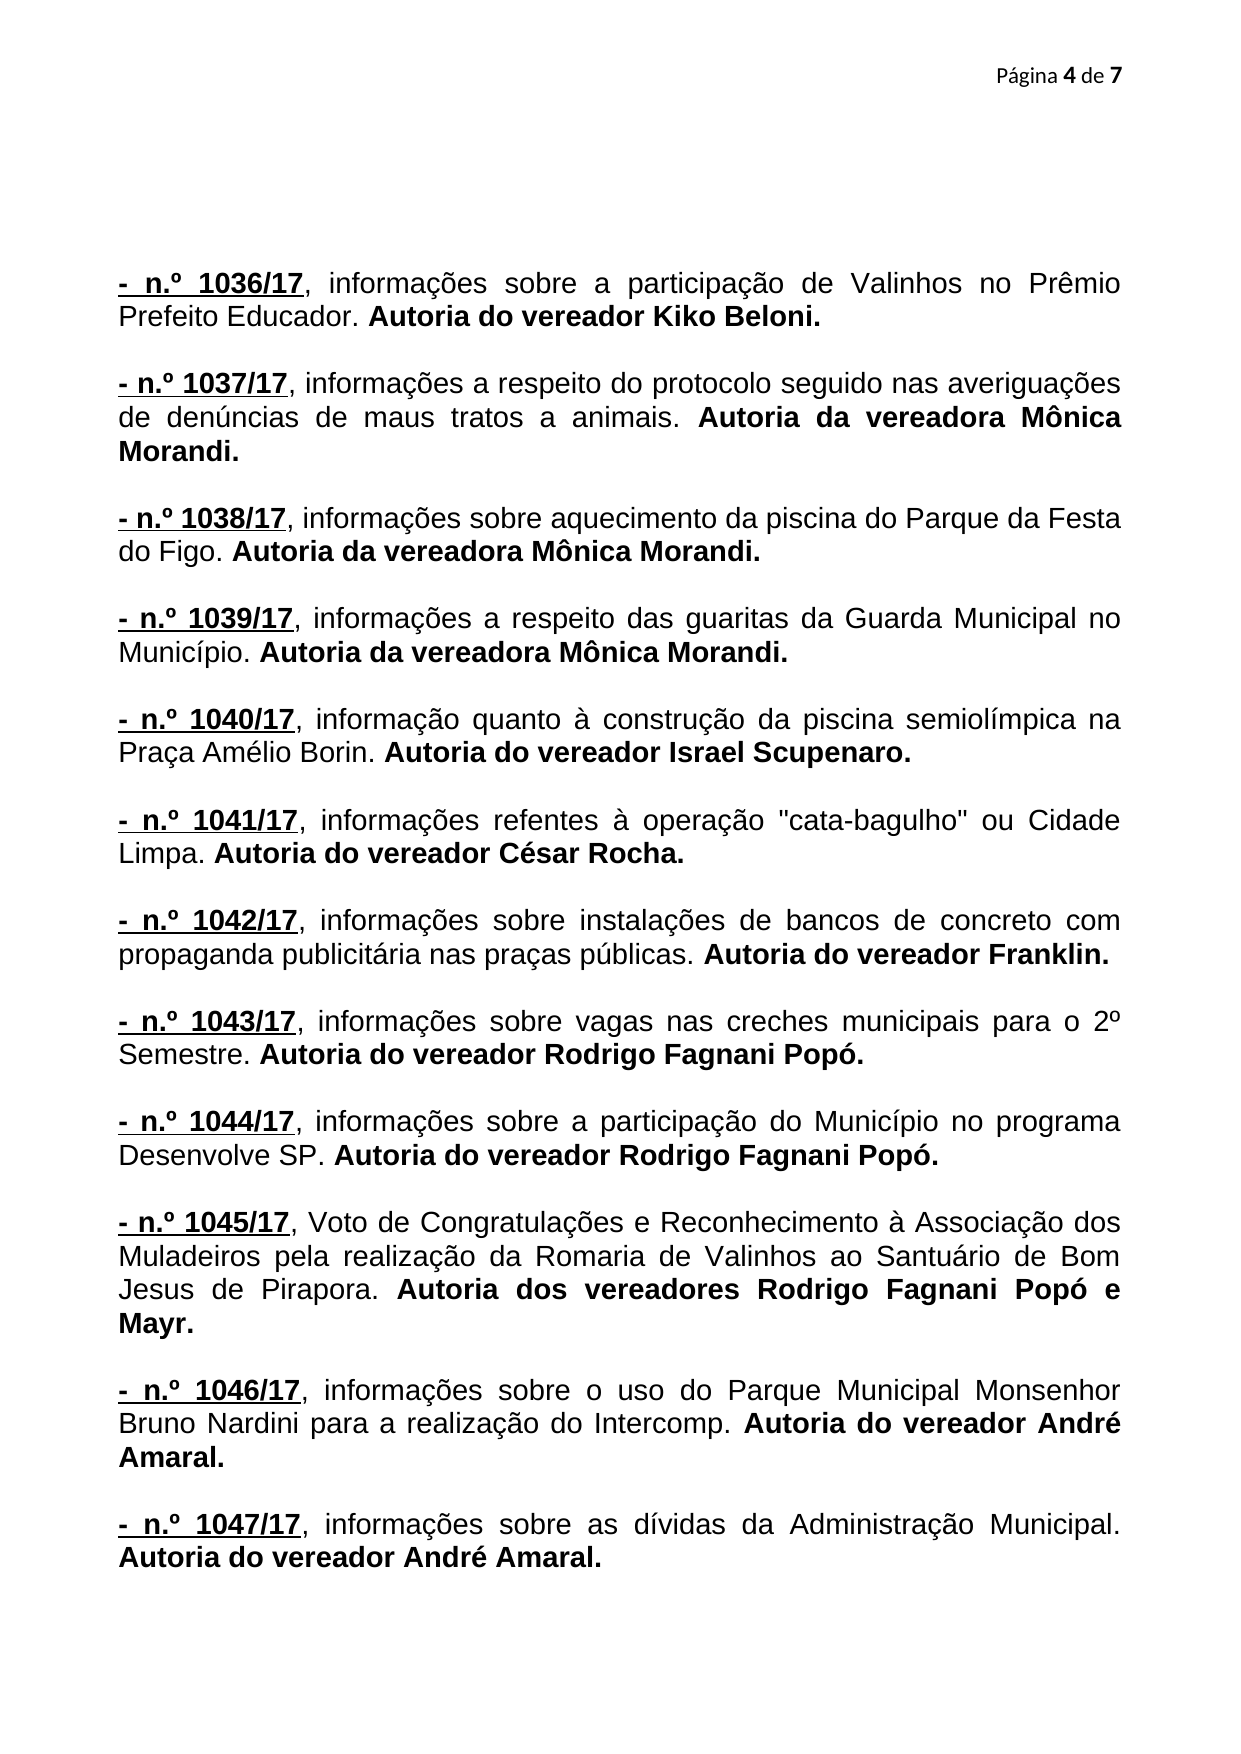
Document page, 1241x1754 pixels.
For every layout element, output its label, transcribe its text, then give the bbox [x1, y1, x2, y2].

text - n.º 1039/17, informações a respeito das guaritas da Guarda Municipal no Município. Autoria da vereadora Mônica Morandi. [118, 601, 1122, 668]
text - n.º 1042/17, informações sobre instalações de bancos de concreto com propaganda publicitária nas praças públicas. Autoria do vereador Franklin. [118, 903, 1122, 970]
text - n.º 1041/17, informações refentes à operação "cata-bagulho" ou Cidade Limpa. Autoria do vereador César Rocha. [118, 802, 1122, 869]
text - n.º 1043/17, informações sobre vagas nas creches municipais para o 2º Semestre. Autoria do vereador Rodrigo Fagnani Popó. [118, 1004, 1122, 1071]
text - n.º 1045/17, Voto de Congratulações e Reconhecimento à Associação dos Muladeiros pela realização da Romaria de Valinhos ao Santuário de Bom Jesus de Pirapora. Autoria dos vereadores Rodrigo Fagnani Popó e Mayr. [118, 1205, 1122, 1339]
text - n.º 1037/17, informações a respeito do protocolo seguido nas averiguações de denúncias de maus tratos a animais. Autoria da vereadora Mônica Morandi. [118, 366, 1122, 467]
text - n.º 1047/17, informações sobre as dívidas da Administração Municipal. Autoria do vereador André Amaral. [118, 1507, 1122, 1574]
text - n.º 1044/17, informações sobre a participação do Município no programa Desenvolve SP. Autoria do vereador Rodrigo Fagnani Popó. [118, 1104, 1122, 1171]
text - n.º 1036/17, informações sobre a participação de Valinhos no Prêmio Prefeito Educador. Autoria do vereador Kiko Beloni. [118, 266, 1122, 333]
text - n.º 1038/17, informações sobre aquecimento da piscina do Parque da Festa do Figo. Autoria da vereadora Mônica Morandi. [118, 501, 1122, 568]
text - n.º 1040/17, informação quanto à construção da piscina semiolímpica na Praça Amélio Borin. Autoria do vereador Israel Scupenaro. [118, 702, 1122, 769]
text - n.º 1046/17, informações sobre o uso do Parque Municipal Monsenhor Bruno Nardini para a realização do Intercomp. Autoria do vereador André Amaral. [118, 1373, 1122, 1473]
